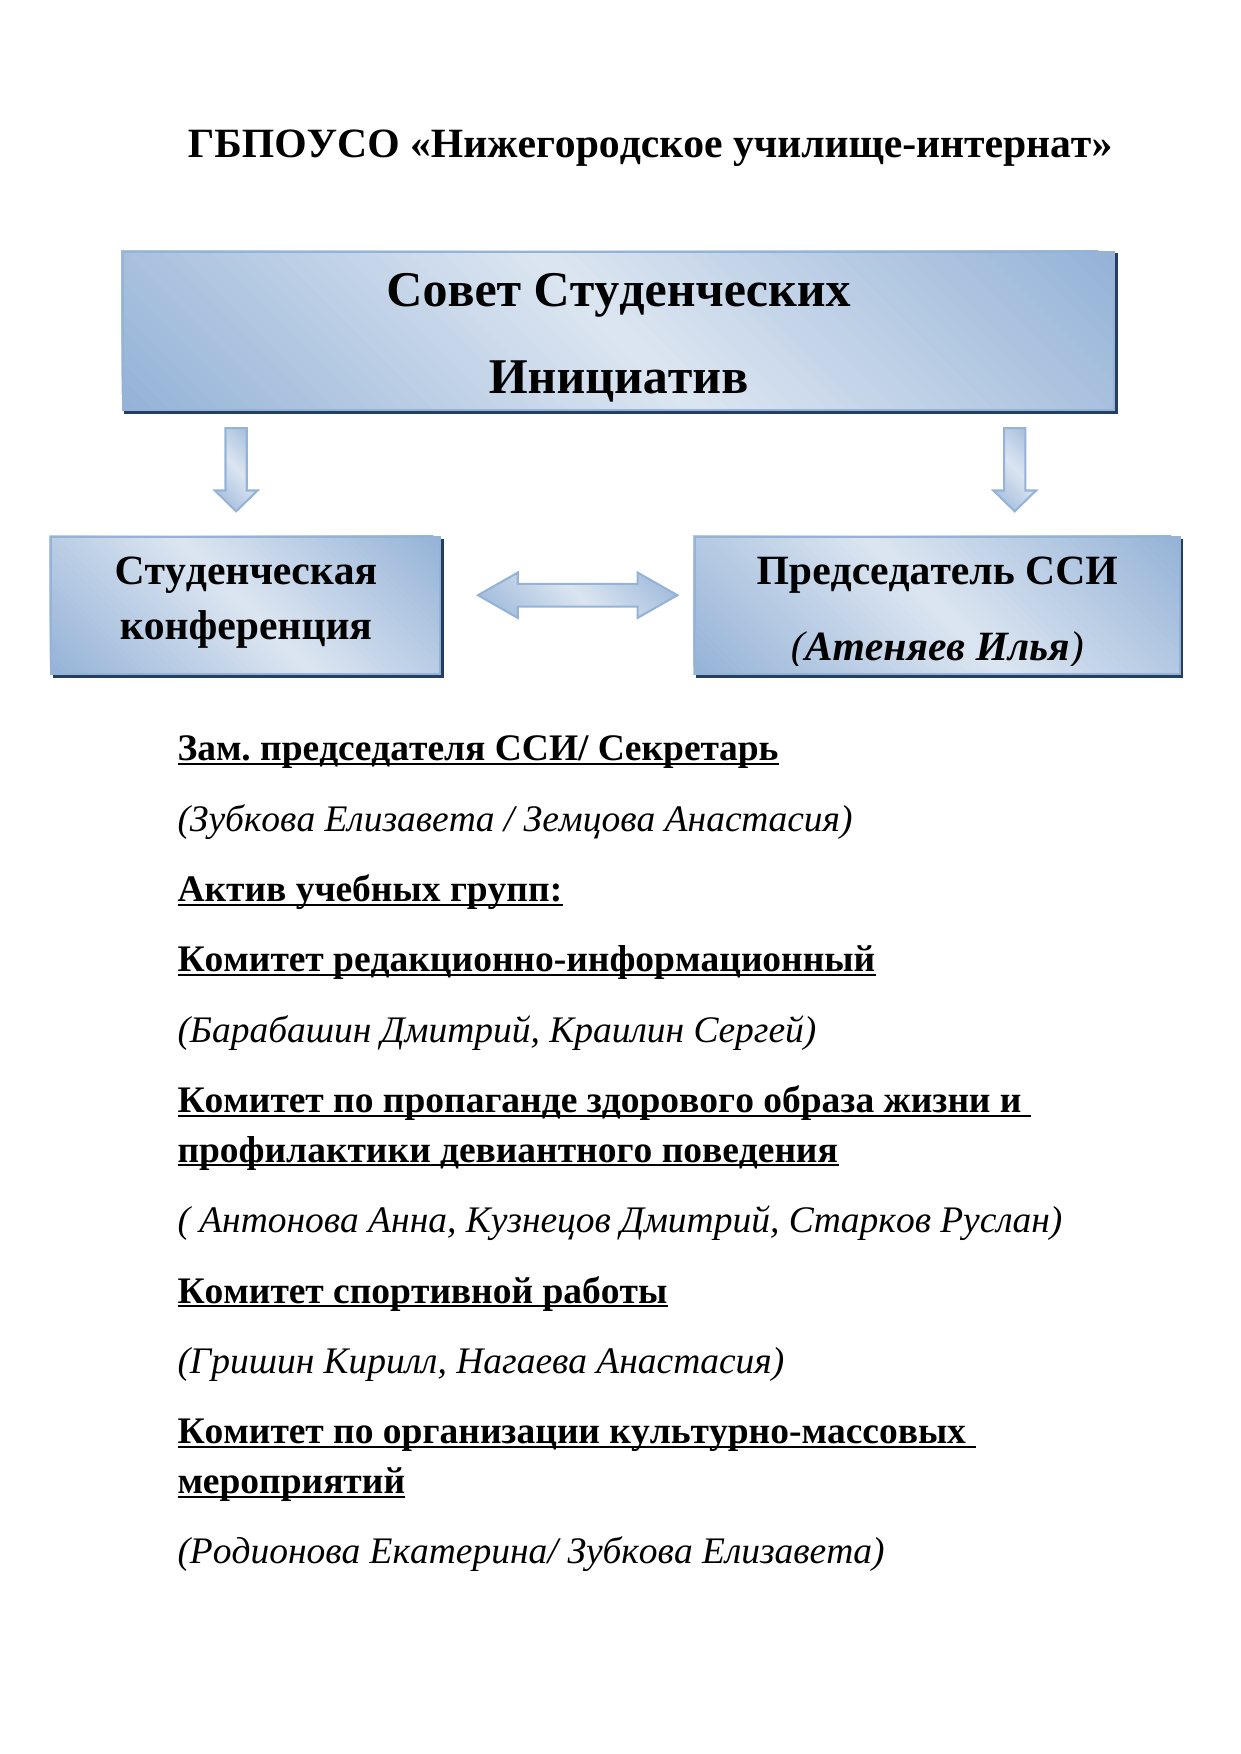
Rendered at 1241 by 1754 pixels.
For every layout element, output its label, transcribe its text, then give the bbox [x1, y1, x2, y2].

text Комитет спортивной работы [177, 1268, 1152, 1311]
text Зам. председателя ССИ/ Секретарь [177, 726, 1152, 769]
text Актив учебных групп: [177, 866, 1152, 909]
text ( Антонова Анна, Кузнецов Дмитрий, Старков Руслан) [177, 1198, 1152, 1241]
text (Родионова Екатерина/ Зубкова Елизавета) [177, 1529, 1152, 1572]
text Комитет по организации культурно-массовых мероприятий [177, 1409, 1152, 1502]
text (Гришин Кирилл, Нагаева Анастасия) [177, 1338, 1152, 1382]
text (Барабашин Дмитрий, Краилин Сергей) [177, 1007, 1152, 1050]
text ГБПОУСО «Нижегородское училище-интернат» [177, 118, 1152, 166]
text Комитет по пропаганде здорового образа жизни и профилактики девиантного поведения [177, 1078, 1152, 1170]
text (Зубкова Елизавета / Земцова Анастасия) [177, 796, 1152, 839]
text Комитет редакционно-информационный [177, 937, 1152, 980]
